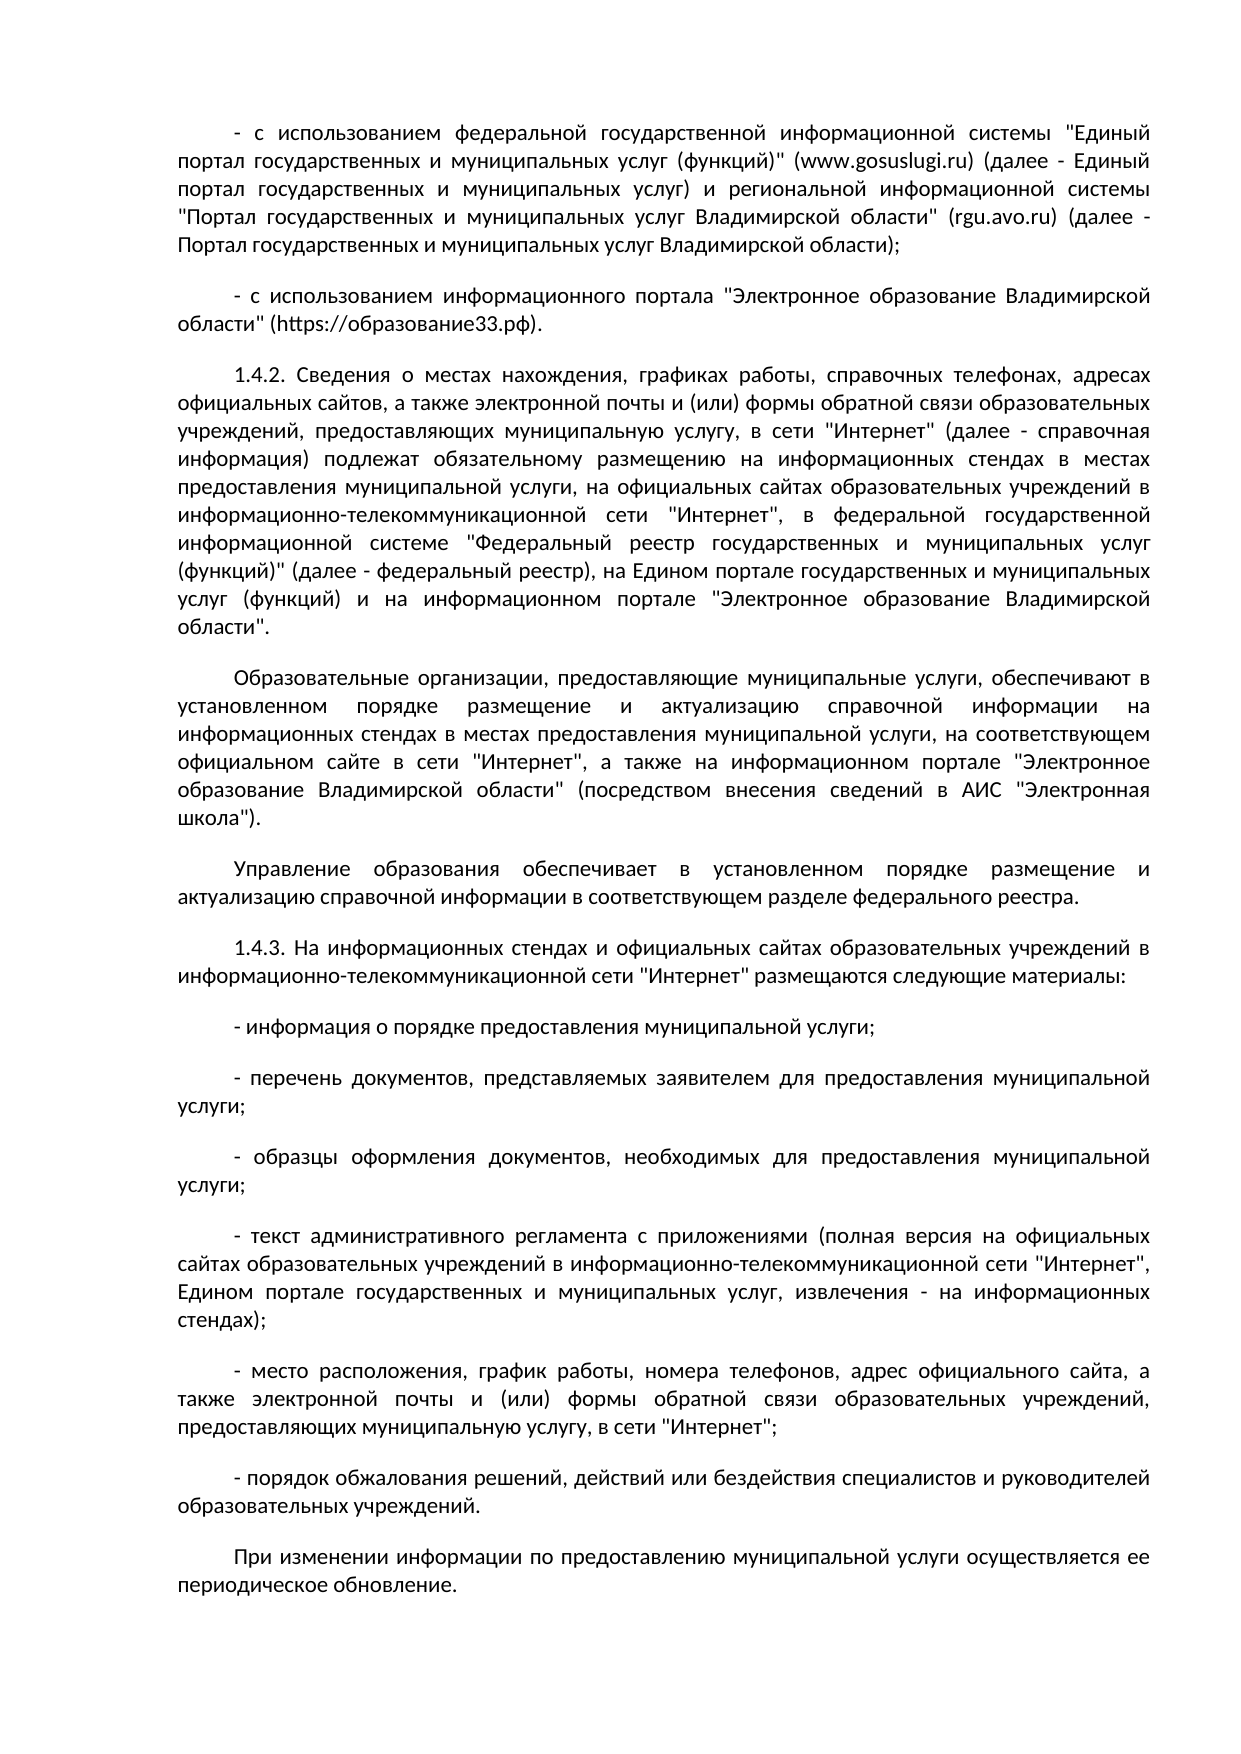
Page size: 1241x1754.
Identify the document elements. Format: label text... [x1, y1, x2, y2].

text При изменении информации по предоставлению муниципальной услуги осуществляется ее периодическое обновление. [177, 1542, 1152, 1598]
text - с использованием информационного портала "Электронное образование Владимирской области" (https://образование33.рф). [177, 281, 1152, 337]
text - текст административного регламента с приложениями (полная версия на официальных сайтах образовательных учреждений в информационно-телекоммуникационной сети "Интернет", Едином портале государственных и муниципальных услуг, извлечения - на информационных стендах); [177, 1221, 1152, 1333]
text - порядок обжалования решений, действий или бездействия специалистов и руководителей образовательных учреждений. [177, 1463, 1152, 1519]
text 1.4.3. На информационных стендах и официальных сайтах образовательных учреждений в информационно-телекоммуникационной сети "Интернет" размещаются следующие материалы: [177, 933, 1152, 989]
text - образцы оформления документов, необходимых для предоставления муниципальной услуги; [177, 1142, 1152, 1198]
text - информация о порядке предоставления муниципальной услуги; [177, 1012, 1152, 1040]
text - с использованием федеральной государственной информационной системы "Единый портал государственных и муниципальных услуг (функций)" (www.gosuslugi.ru) (далее - Единый портал государственных и муниципальных услуг) и региональной информационной системы "Портал государственных и муниципальных услуг Владимирской области" (rgu.avo.ru) (далее - Портал государственных и муниципальных услуг Владимирской области); [177, 118, 1152, 258]
text - место расположения, график работы, номера телефонов, адрес официального сайта, а также электронной почты и (или) формы обратной связи образовательных учреждений, предоставляющих муниципальную услугу, в сети "Интернет"; [177, 1356, 1152, 1440]
text Образовательные организации, предоставляющие муниципальные услуги, обеспечивают в установленном порядке размещение и актуализацию справочной информации на информационных стендах в местах предоставления муниципальной услуги, на соответствующем официальном сайте в сети "Интернет", а также на информационном портале "Электронное образование Владимирской области" (посредством внесения сведений в АИС "Электронная школа"). [177, 663, 1152, 831]
text Управление образования обеспечивает в установленном порядке размещение и актуализацию справочной информации в соответствующем разделе федерального реестра. [177, 854, 1152, 910]
text 1.4.2. Сведения о местах нахождения, графиках работы, справочных телефонах, адресах официальных сайтов, а также электронной почты и (или) формы обратной связи образовательных учреждений, предоставляющих муниципальную услугу, в сети "Интернет" (далее - справочная информация) подлежат обязательному размещению на информационных стендах в местах предоставления муниципальной услуги, на официальных сайтах образовательных учреждений в информационно-телекоммуникационной сети "Интернет", в федеральной государственной информационной системе "Федеральный реестр государственных и муниципальных услуг (функций)" (далее - федеральный реестр), на Едином портале государственных и муниципальных услуг (функций) и на информационном портале "Электронное образование Владимирской области". [177, 360, 1152, 640]
text - перечень документов, представляемых заявителем для предоставления муниципальной услуги; [177, 1063, 1152, 1119]
